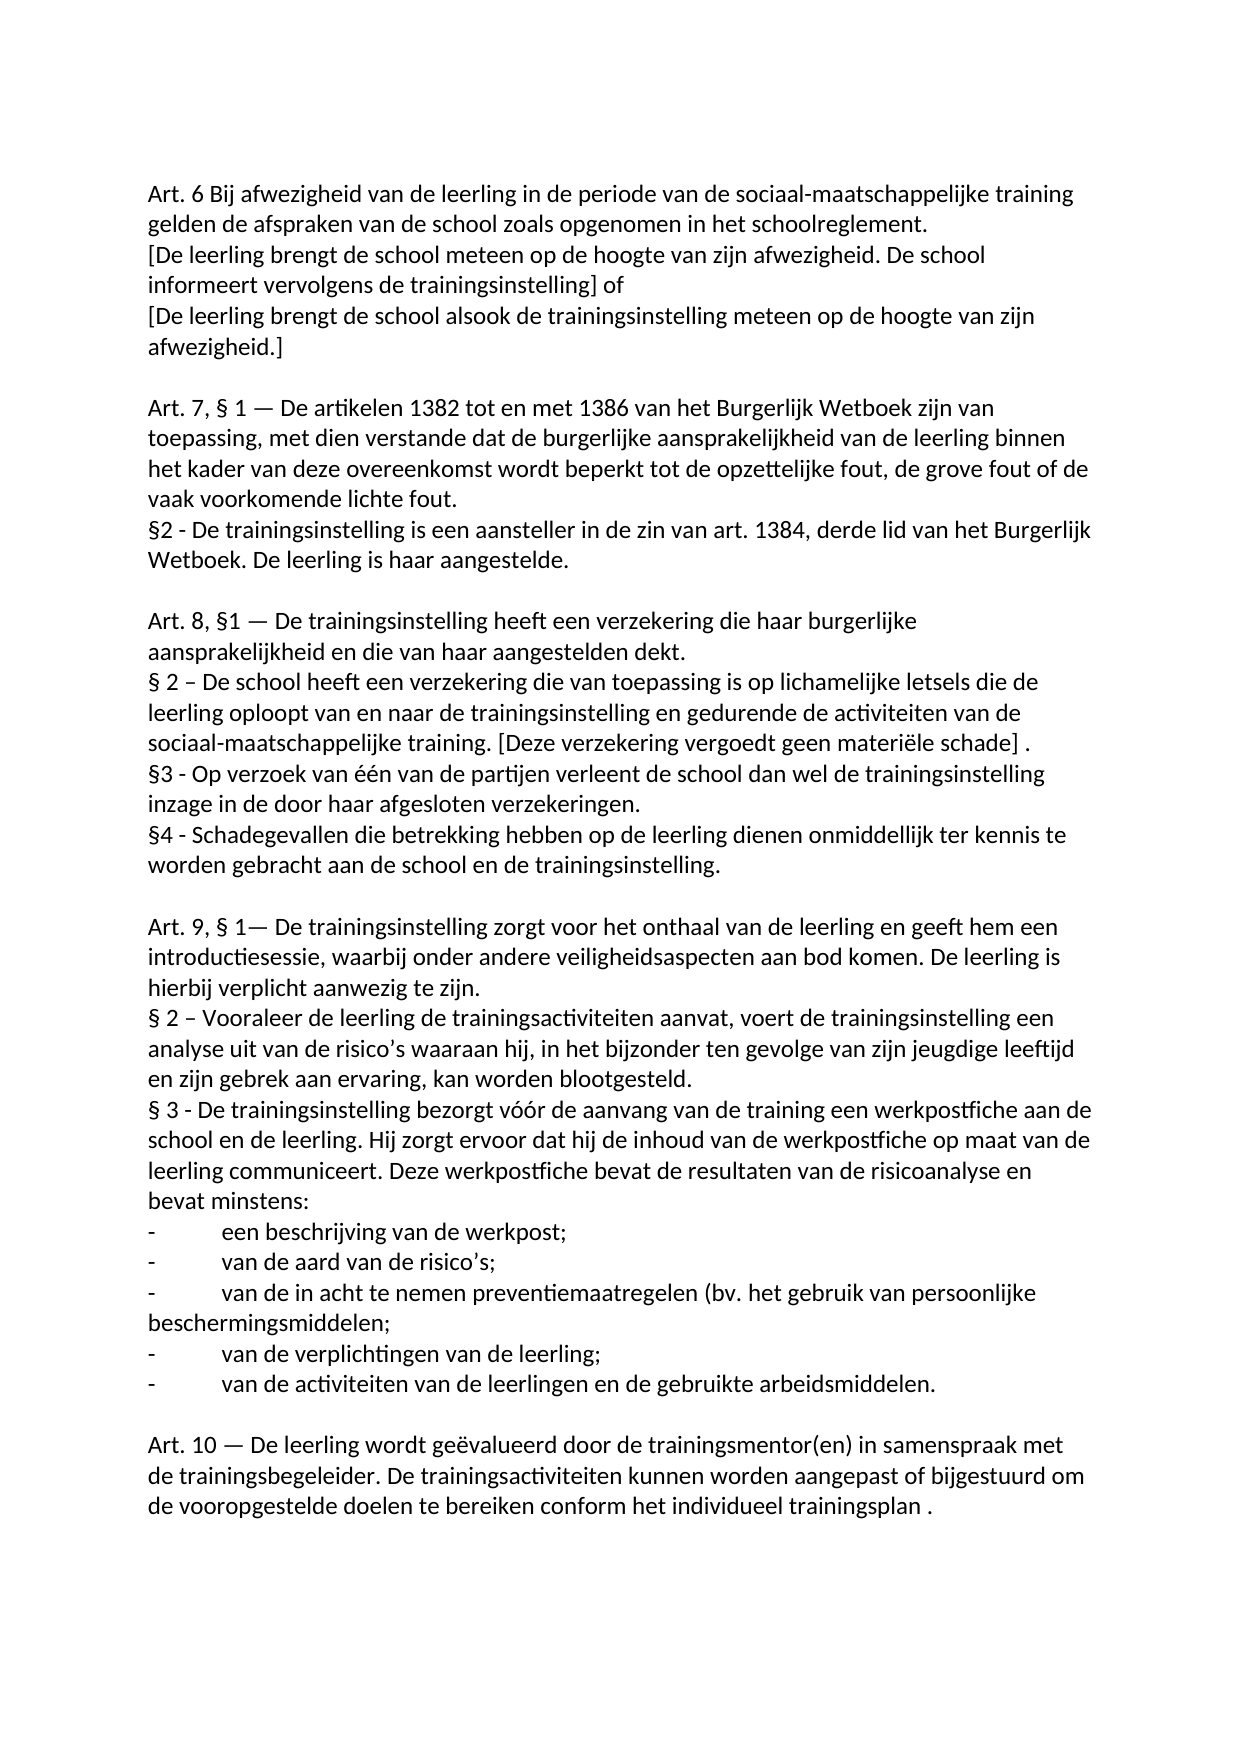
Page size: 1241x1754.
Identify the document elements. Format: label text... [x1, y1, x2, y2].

text § 3 - De trainingsinstelling bezorgt vóór de aanvang van de training een werkpostfiche aan de school en de leerling. Hij zorgt ervoor dat hij de inhoud van de werkpostfiche op maat van de leerling communiceert. Deze werkpostfiche bevat de resultaten van de risicoanalyse en bevat minstens: [148, 1094, 1093, 1216]
text Art. 7, § 1 — De artikelen 1382 tot en met 1386 van het Burgerlijk Wetboek zijn van toepassing, met dien verstande dat de burgerlijke aansprakelijkheid van de leerling binnen het kader van deze overeenkomst wordt beperkt tot de opzettelijke fout, de grove fout of de vaak voorkomende lichte fout. [148, 392, 1093, 514]
text §4 - Schadegevallen die betrekking hebben op de leerling dienen onmiddellijk ter kennis te worden gebracht aan de school en de trainingsinstelling. [148, 819, 1093, 880]
text [De leerling brengt de school meteen op de hoogte van zijn afwezigheid. De school informeert vervolgens de trainingsinstelling] of [148, 239, 1093, 300]
text - van de aard van de risico’s; [148, 1246, 1093, 1277]
text § 2 – Vooraleer de leerling de trainingsactiviteiten aanvat, voert de trainingsinstelling een analyse uit van de risico’s waaraan hij, in het bijzonder ten gevolge van zijn jeugdige leeftijd en zijn gebrek aan ervaring, kan worden blootgesteld. [148, 1002, 1093, 1094]
text - een beschrijving van de werkpost; [148, 1216, 1093, 1246]
text §3 - Op verzoek van één van de partijen verleent de school dan wel de trainingsinstelling inzage in de door haar afgesloten verzekeringen. [148, 758, 1093, 819]
text - van de activiteiten van de leerlingen en de gebruikte arbeidsmiddelen. [148, 1368, 1093, 1399]
text Art. 10 — De leerling wordt geëvalueerd door de trainingsmentor(en) in samenspraak met de trainingsbegeleider. De trainingsactiviteiten kunnen worden aangepast of bijgestuurd om de vooropgestelde doelen te bereiken conform het individueel trainingsplan . [148, 1429, 1093, 1521]
text § 2 – De school heeft een verzekering die van toepassing is op lichamelijke letsels die de leerling oploopt van en naar de trainingsinstelling en gedurende de activiteiten van de sociaal-maatschappelijke training. [Deze verzekering vergoedt geen materiële schade] . [148, 666, 1093, 758]
text Art. 9, § 1— De trainingsinstelling zorgt voor het onthaal van de leerling en geeft hem een introductiesessie, waarbij onder andere veiligheidsaspecten aan bod komen. De leerling is hierbij verplicht aanwezig te zijn. [148, 911, 1093, 1002]
text Art. 8, §1 — De trainingsinstelling heeft een verzekering die haar burgerlijke aansprakelijkheid en die van haar aangestelden dekt. [148, 605, 1093, 666]
text - van de in acht te nemen preventiemaatregelen (bv. het gebruik van persoonlijke beschermingsmiddelen; [148, 1277, 1093, 1338]
text Art. 6 Bij afwezigheid van de leerling in de periode van de sociaal-maatschappelijke training gelden de afspraken van de school zoals opgenomen in het schoolreglement. [148, 178, 1093, 239]
text [De leerling brengt de school alsook de trainingsinstelling meteen op de hoogte van zijn afwezigheid.] [148, 300, 1093, 361]
text - van de verplichtingen van de leerling; [148, 1338, 1093, 1368]
text §2 - De trainingsinstelling is een aansteller in de zin van art. 1384, derde lid van het Burgerlijk Wetboek. De leerling is haar aangestelde. [148, 514, 1093, 575]
